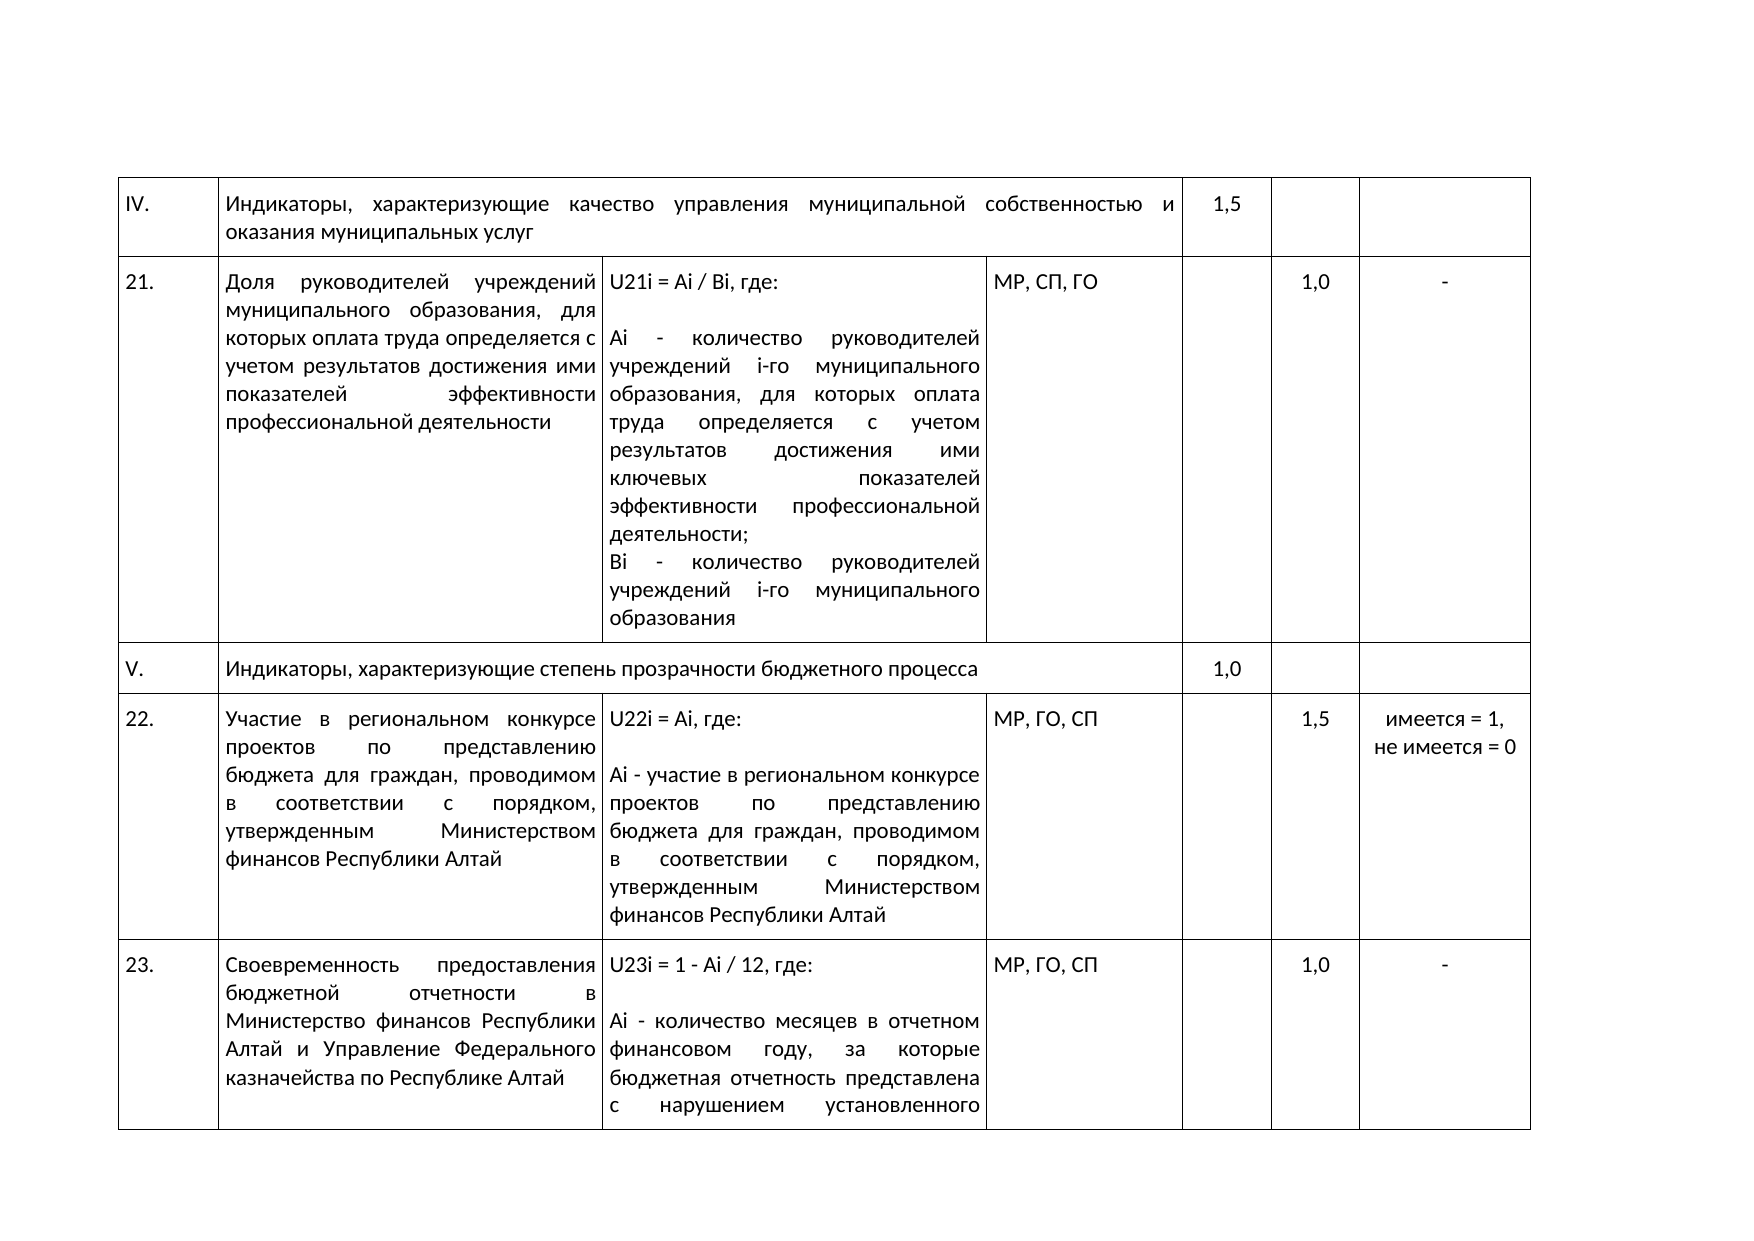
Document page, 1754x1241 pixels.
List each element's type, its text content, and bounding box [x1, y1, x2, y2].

table_cell 22. [119, 694, 218, 939]
table_cell - [1360, 257, 1530, 642]
table_cell U22i = Ai, где: Ai - участие в региональном конкурсе проектов по представлению бюджета для граждан, проводимом в соответствии с порядком, утвержденным Министерством финансов Республики Алтай [603, 694, 986, 939]
table_cell IV. [119, 178, 218, 256]
table_cell 1,0 [1272, 257, 1359, 642]
table_cell Участие в региональном конкурсе проектов по представлению бюджета для граждан, проводимом в соответствии с порядком, утвержденным Министерством финансов Республики Алтай [219, 694, 602, 939]
table_cell имеется = 1, не имеется = 0 [1360, 694, 1530, 939]
table_cell МР, СП, ГО [987, 257, 1182, 642]
table_cell U21i = Ai / Bi, где: Ai - количество руководителей учреждений i-го муниципального образования, для которых оплата труда определяется с учетом результатов достижения ими ключевых показателей эффективности профессиональной деятельности; Bi - количество руководителей учреждений i-го муниципального образования [603, 257, 986, 642]
table_cell [1183, 257, 1271, 642]
table_cell Индикаторы, характеризующие качество управления муниципальной собственностью и оказания муниципальных услуг [219, 178, 1182, 256]
table_cell - [1360, 940, 1530, 1129]
table_cell [1183, 694, 1271, 939]
table_cell [1360, 178, 1530, 256]
table_cell [1360, 643, 1530, 692]
table_cell МР, ГО, СП [987, 694, 1182, 939]
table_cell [219, 940, 602, 1129]
table_cell 1,5 [1272, 694, 1359, 939]
table_cell [1183, 940, 1271, 1129]
table_cell [1272, 178, 1359, 256]
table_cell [603, 940, 986, 1129]
table_cell V. [119, 643, 218, 692]
table_cell МР, ГО, СП [987, 940, 1182, 1129]
table_cell 23. [119, 940, 218, 1129]
table_cell [1272, 643, 1359, 692]
table_cell Индикаторы, характеризующие степень прозрачности бюджетного процесса [219, 643, 1182, 692]
table_cell 1,0 [1183, 643, 1271, 692]
table_cell 1,0 [1272, 940, 1359, 1129]
table_cell 21. [119, 257, 218, 642]
table_cell Доля руководителей учреждений муниципального образования, для которых оплата труда определяется с учетом результатов достижения ими показателей эффективности профессиональной деятельности [219, 257, 602, 642]
table_cell 1,5 [1183, 178, 1271, 256]
